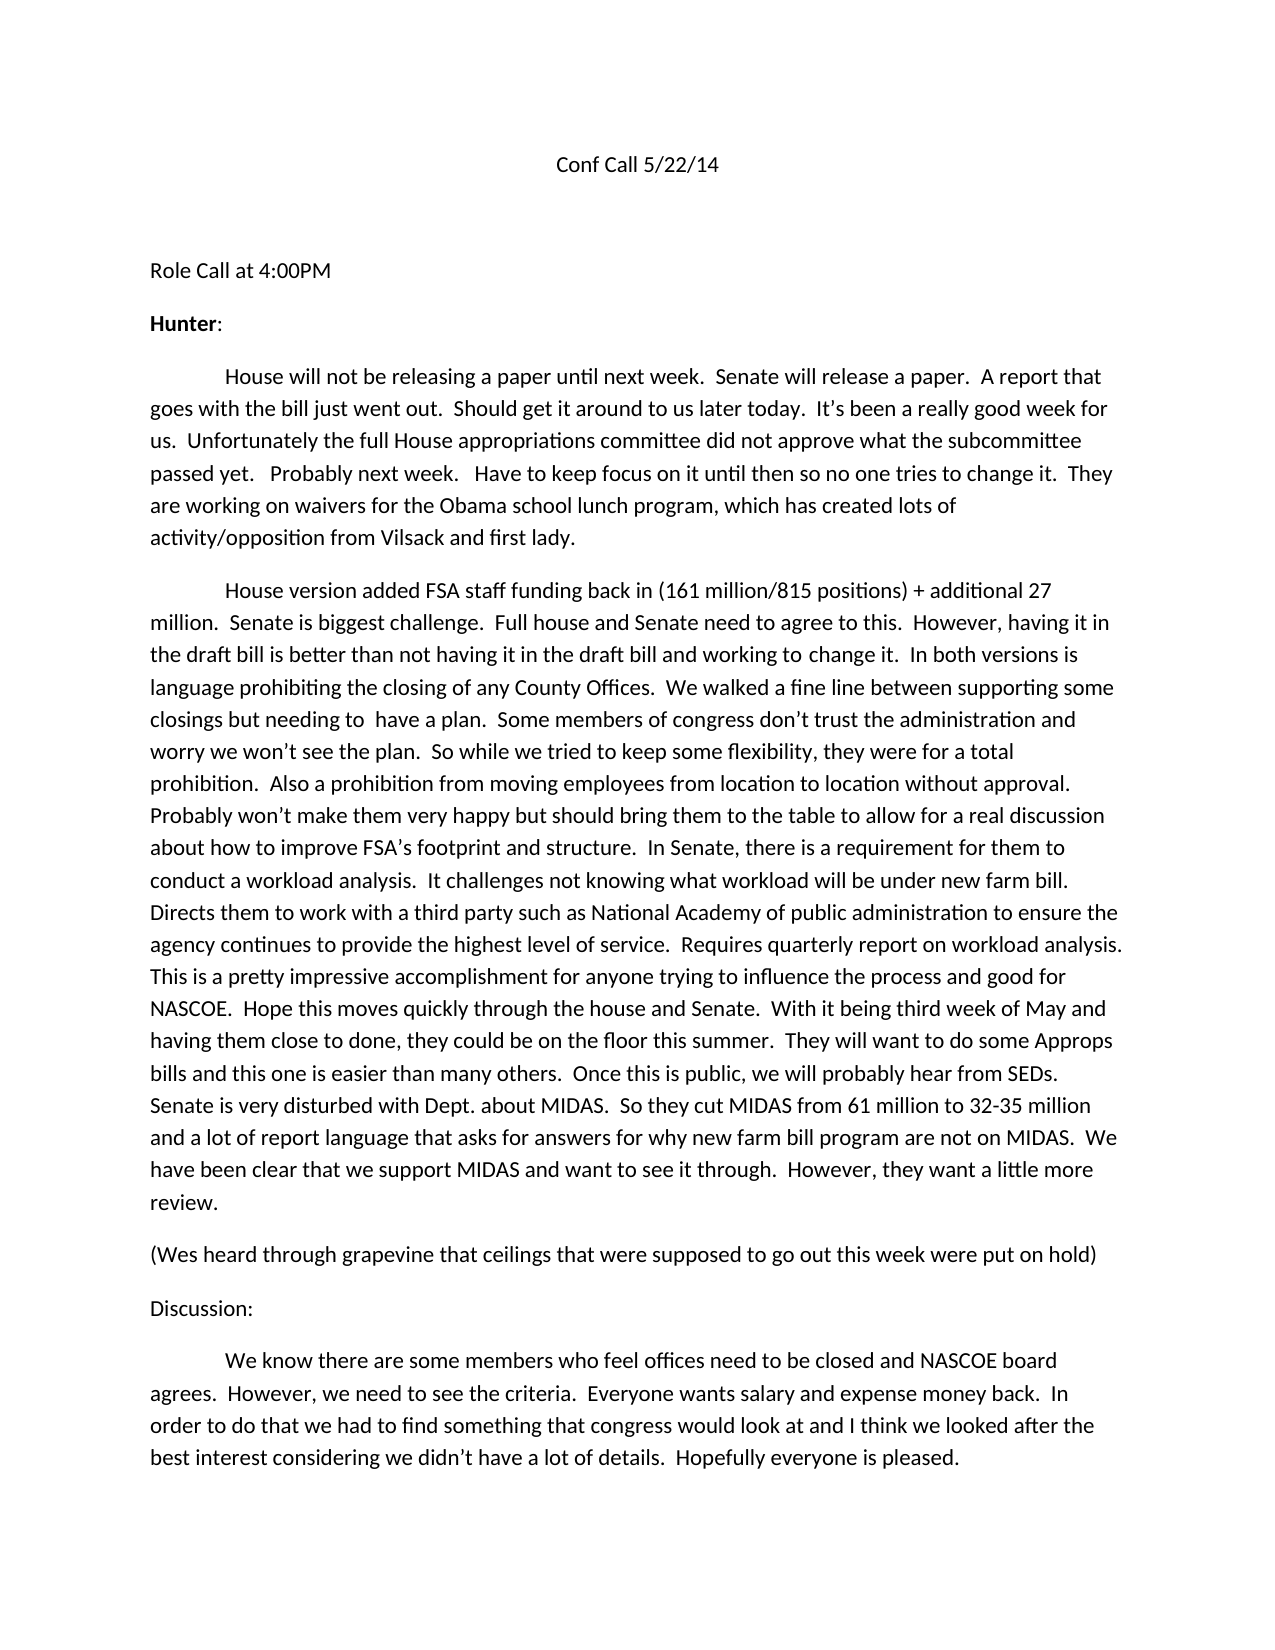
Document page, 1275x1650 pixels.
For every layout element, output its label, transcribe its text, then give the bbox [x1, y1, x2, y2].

text (Wes heard through grapevine that ceilings that were supposed to go out this week were put on hold) [150, 1241, 1125, 1269]
text Conf Call 5/22/14 [150, 150, 1125, 178]
text Hunter: [150, 309, 1125, 337]
text Discussion: [150, 1294, 1125, 1322]
text House will not be releasing a paper until next week. Senate will release a paper. A report that goes with the bill just went out. Should get it around to us later today. It’s been a really good week for us. Unfortunately the full House appropriations committee did not approve what the subcommittee passed yet. Probably next week. Have to keep focus on it until then so no one tries to change it. They are working on waivers for the Obama school lunch program, which has created lots of activity/opposition from Vilsack and first lady. [150, 362, 1125, 551]
text We know there are some members who feel offices need to be closed and NASCOE board agrees. However, we need to see the criteria. Everyone wants salary and expense money back. In order to do that we had to find something that congress would look at and I think we looked after the best interest considering we didn’t have a lot of details. Hopefully everyone is pleased. [150, 1347, 1125, 1471]
text Role Call at 4:00PM [150, 256, 1125, 284]
text House version added FSA staff funding back in (161 million/815 positions) + additional 27 million. Senate is biggest challenge. Full house and Senate need to agree to this. However, having it in the draft bill is better than not having it in the draft bill and working to change it. In both versions is language prohibiting the closing of any County Offices. We walked a fine line between supporting some closings but needing to have a plan. Some members of congress don’t trust the administration and worry we won’t see the plan. So while we tried to keep some flexibility, they were for a total prohibition. Also a prohibition from moving employees from location to location without approval. Probably won’t make them very happy but should bring them to the table to allow for a real discussion about how to improve FSA’s footprint and structure. In Senate, there is a requirement for them to conduct a workload analysis. It challenges not knowing what workload will be under new farm bill. Directs them to work with a third party such as National Academy of public administration to ensure the agency continues to provide the highest level of service. Requires quarterly report on workload analysis. This is a pretty impressive accomplishment for anyone trying to influence the process and good for NASCOE. Hope this moves quickly through the house and Senate. With it being third week of May and having them close to done, they could be on the floor this summer. They will want to do some Approps bills and this one is easier than many others. Once this is public, we will probably hear from SEDs. Senate is very disturbed with Dept. about MIDAS. So they cut MIDAS from 61 million to 32-35 million and a lot of report language that asks for answers for why new farm bill program are not on MIDAS. We have been clear that we support MIDAS and want to see it through. However, they want a little more review. [150, 576, 1125, 1216]
